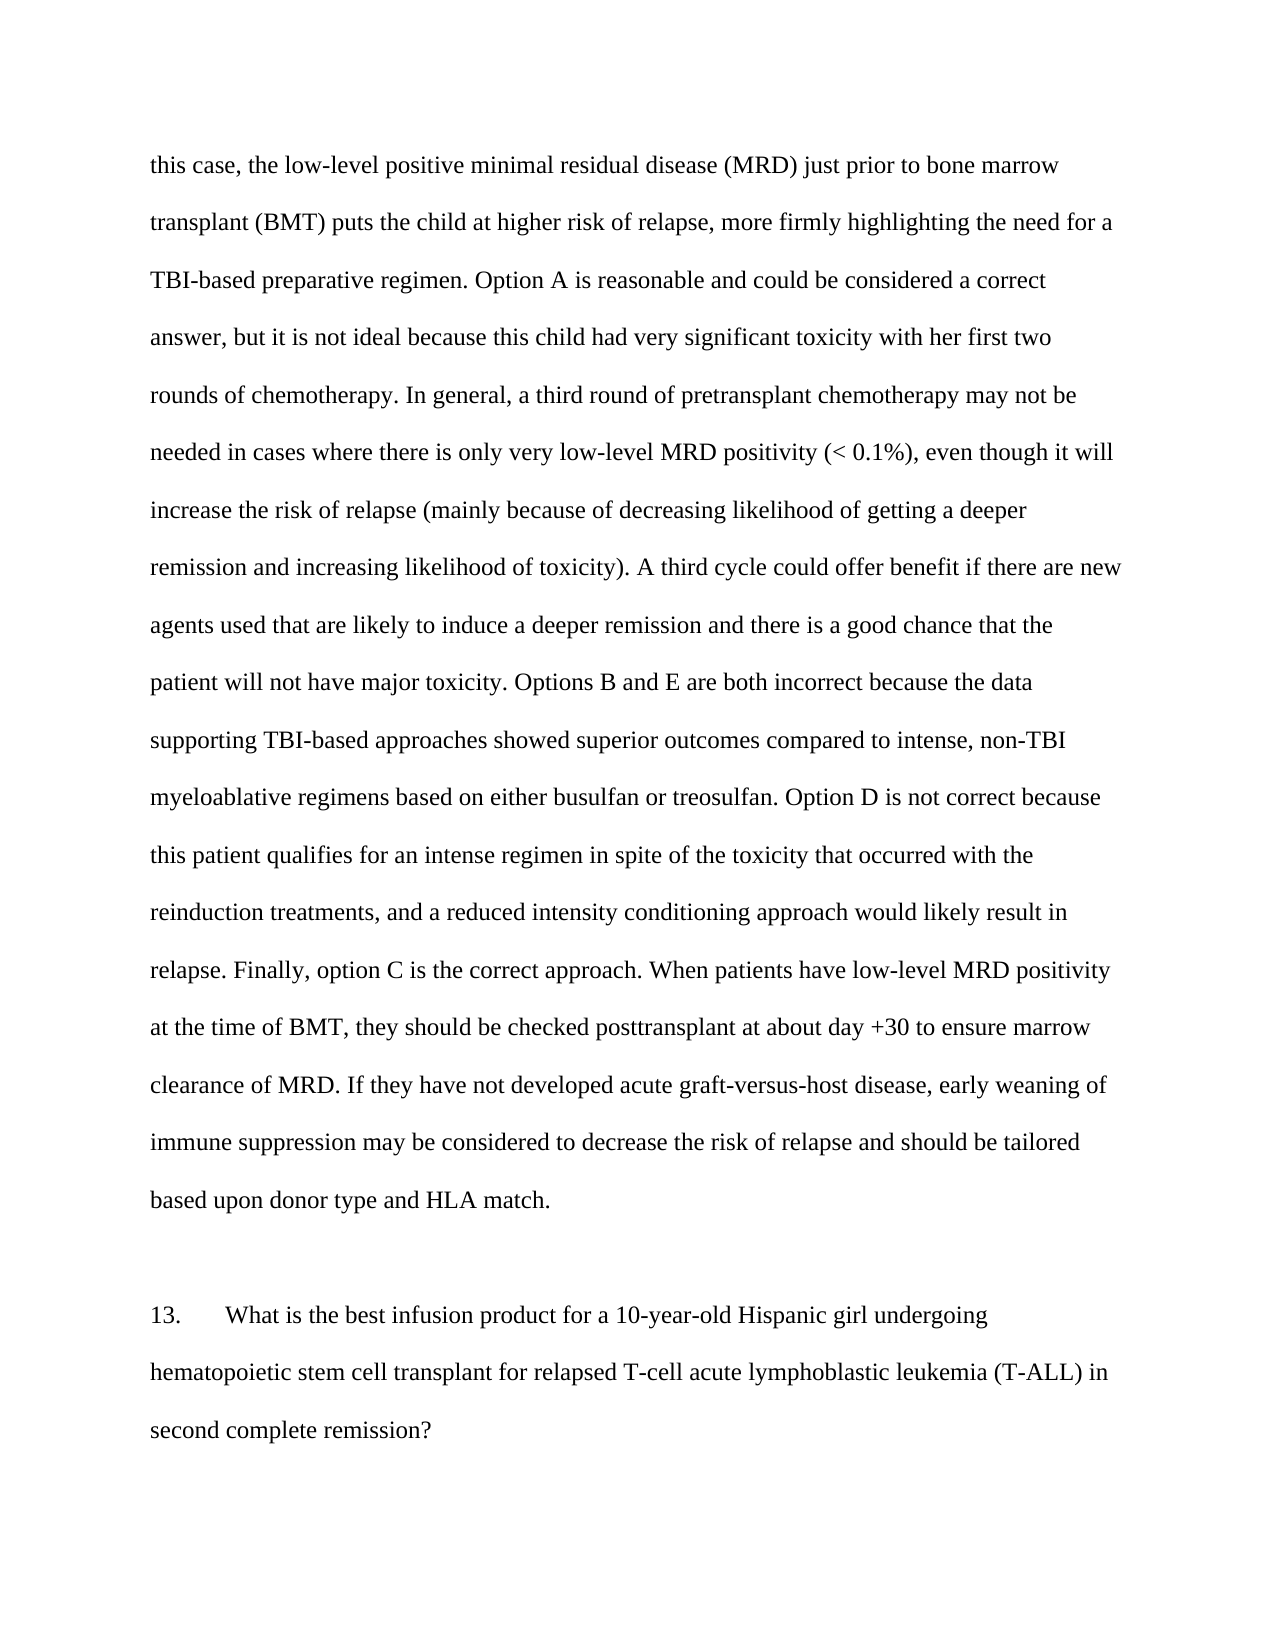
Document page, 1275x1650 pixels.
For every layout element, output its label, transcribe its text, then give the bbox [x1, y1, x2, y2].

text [150, 150, 1125, 1214]
text 13. What is the best infusion product for a 10-year-old Hispanic girl undergoing hematopoietic stem cell transplant for relapsed T-cell acute lymphoblastic leukemia (T-ALL) in second complete remission? [150, 1300, 1125, 1444]
